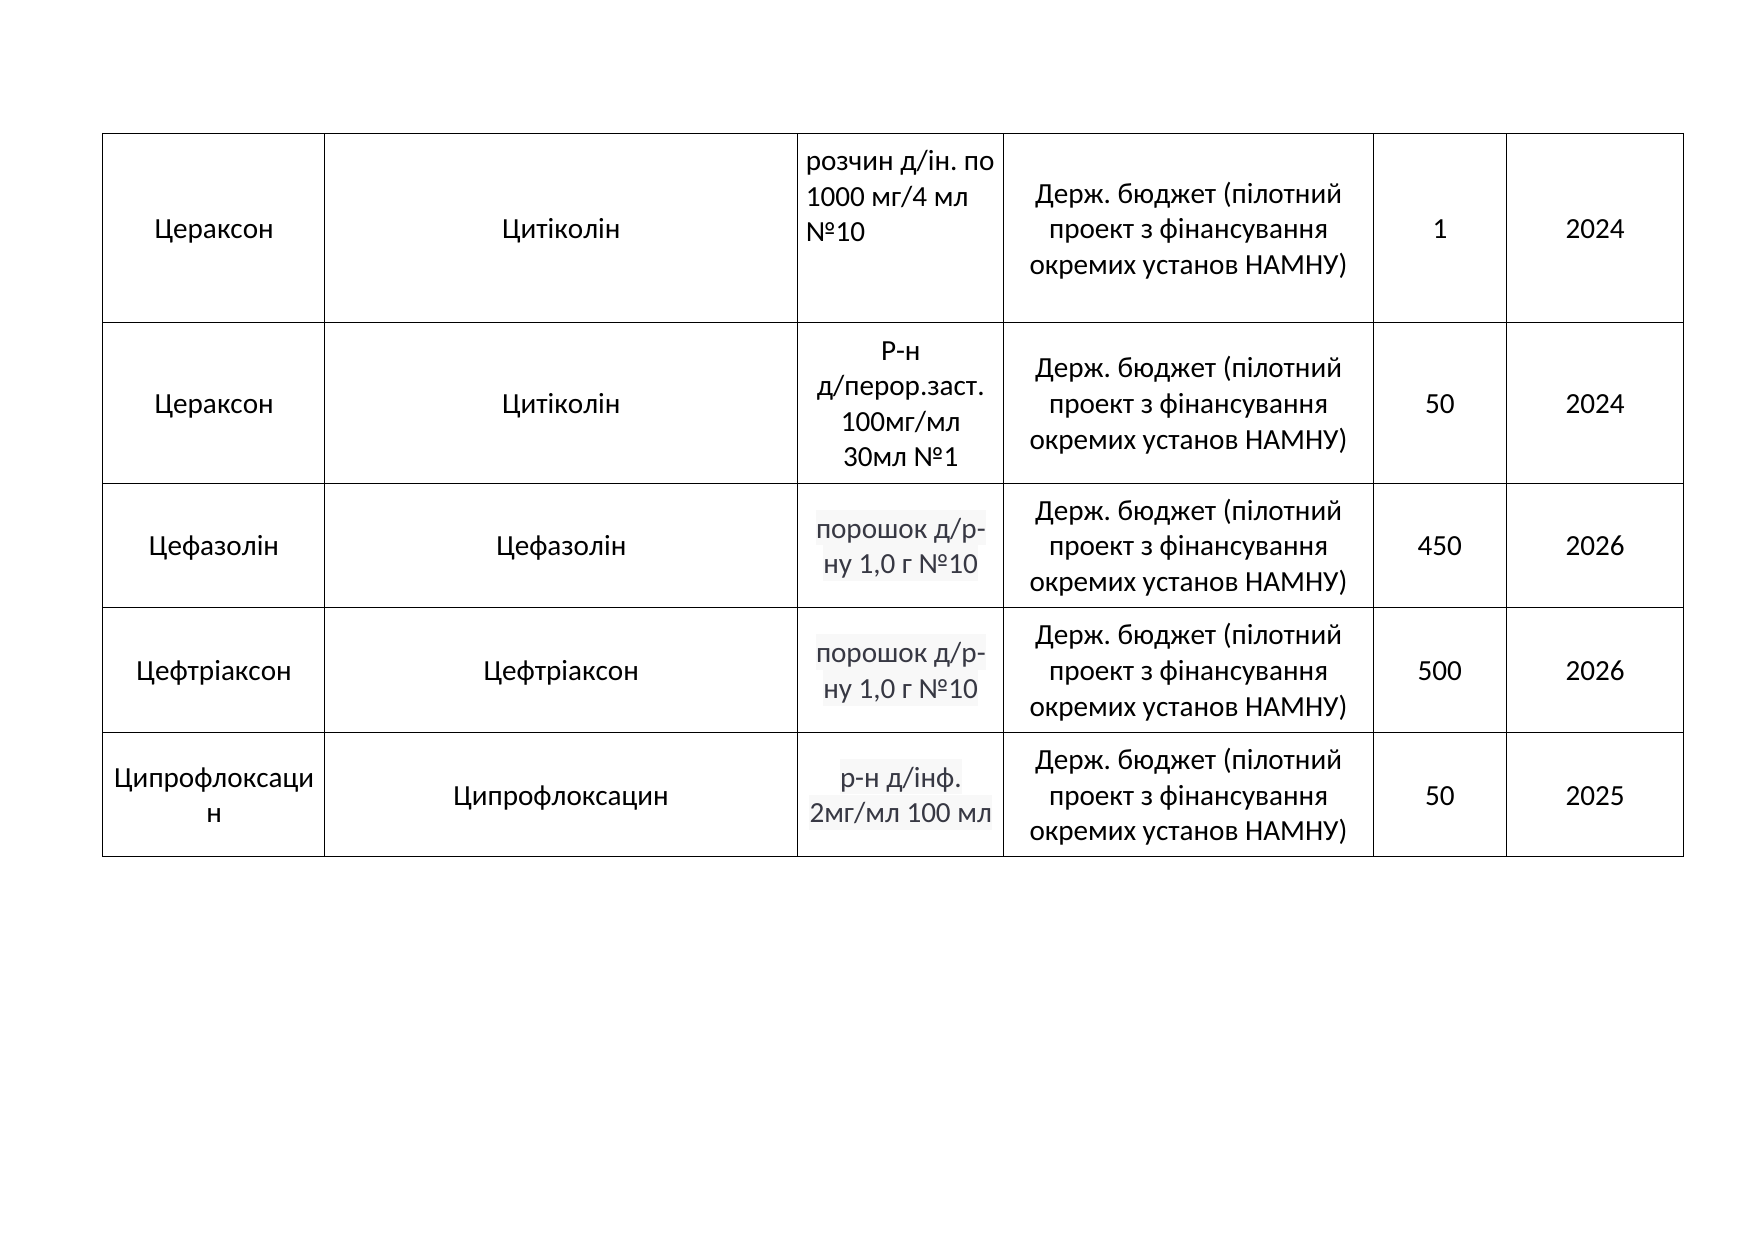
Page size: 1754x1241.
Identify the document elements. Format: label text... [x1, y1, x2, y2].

table_cell Цераксон [103, 323, 324, 482]
table_cell 500 [1374, 608, 1506, 732]
table_cell Ципрофлоксацин [325, 733, 797, 856]
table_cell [1004, 134, 1373, 322]
table_cell 2026 [1507, 608, 1683, 732]
table_cell р-н д/інф. 2мг/мл 100 мл [798, 733, 1003, 856]
table_cell Цитіколін [325, 134, 797, 322]
table_cell 2024 [1507, 134, 1683, 322]
table_cell Цераксон [103, 134, 324, 322]
table_cell порошок д/р-ну 1,0 г №10 [798, 484, 1003, 607]
table_cell Р-н д/перор.заст. 100мг/мл 30мл №1 [798, 323, 1003, 482]
table_cell 50 [1374, 323, 1506, 482]
table_cell Цефазолін [103, 484, 324, 607]
table_cell 2026 [1507, 484, 1683, 607]
table_cell Держ. бюджет (пілотний проект з фінансування окремих установ НАМНУ) [1004, 608, 1373, 732]
table_cell 50 [1374, 733, 1506, 856]
table_cell Держ. бюджет (пілотний проект з фінансування окремих установ НАМНУ) [1004, 733, 1373, 856]
table_cell Цитіколін [325, 323, 797, 482]
table_cell Цефазолін [325, 484, 797, 607]
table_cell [1004, 323, 1373, 482]
table_cell Держ. бюджет (пілотний проект з фінансування окремих установ НАМНУ) [1004, 484, 1373, 607]
table_cell Цефтріаксон [325, 608, 797, 732]
table_cell Ципрофлоксацин [103, 733, 324, 856]
table_cell 1 [1374, 134, 1506, 322]
table_cell порошок д/р-ну 1,0 г №10 [798, 608, 1003, 732]
table_cell 450 [1374, 484, 1506, 607]
table_cell розчин д/ін. по 1000 мг/4 мл №10 [798, 134, 1003, 322]
table_cell 2025 [1507, 733, 1683, 856]
table_cell Цефтріаксон [103, 608, 324, 732]
table_cell 2024 [1507, 323, 1683, 482]
